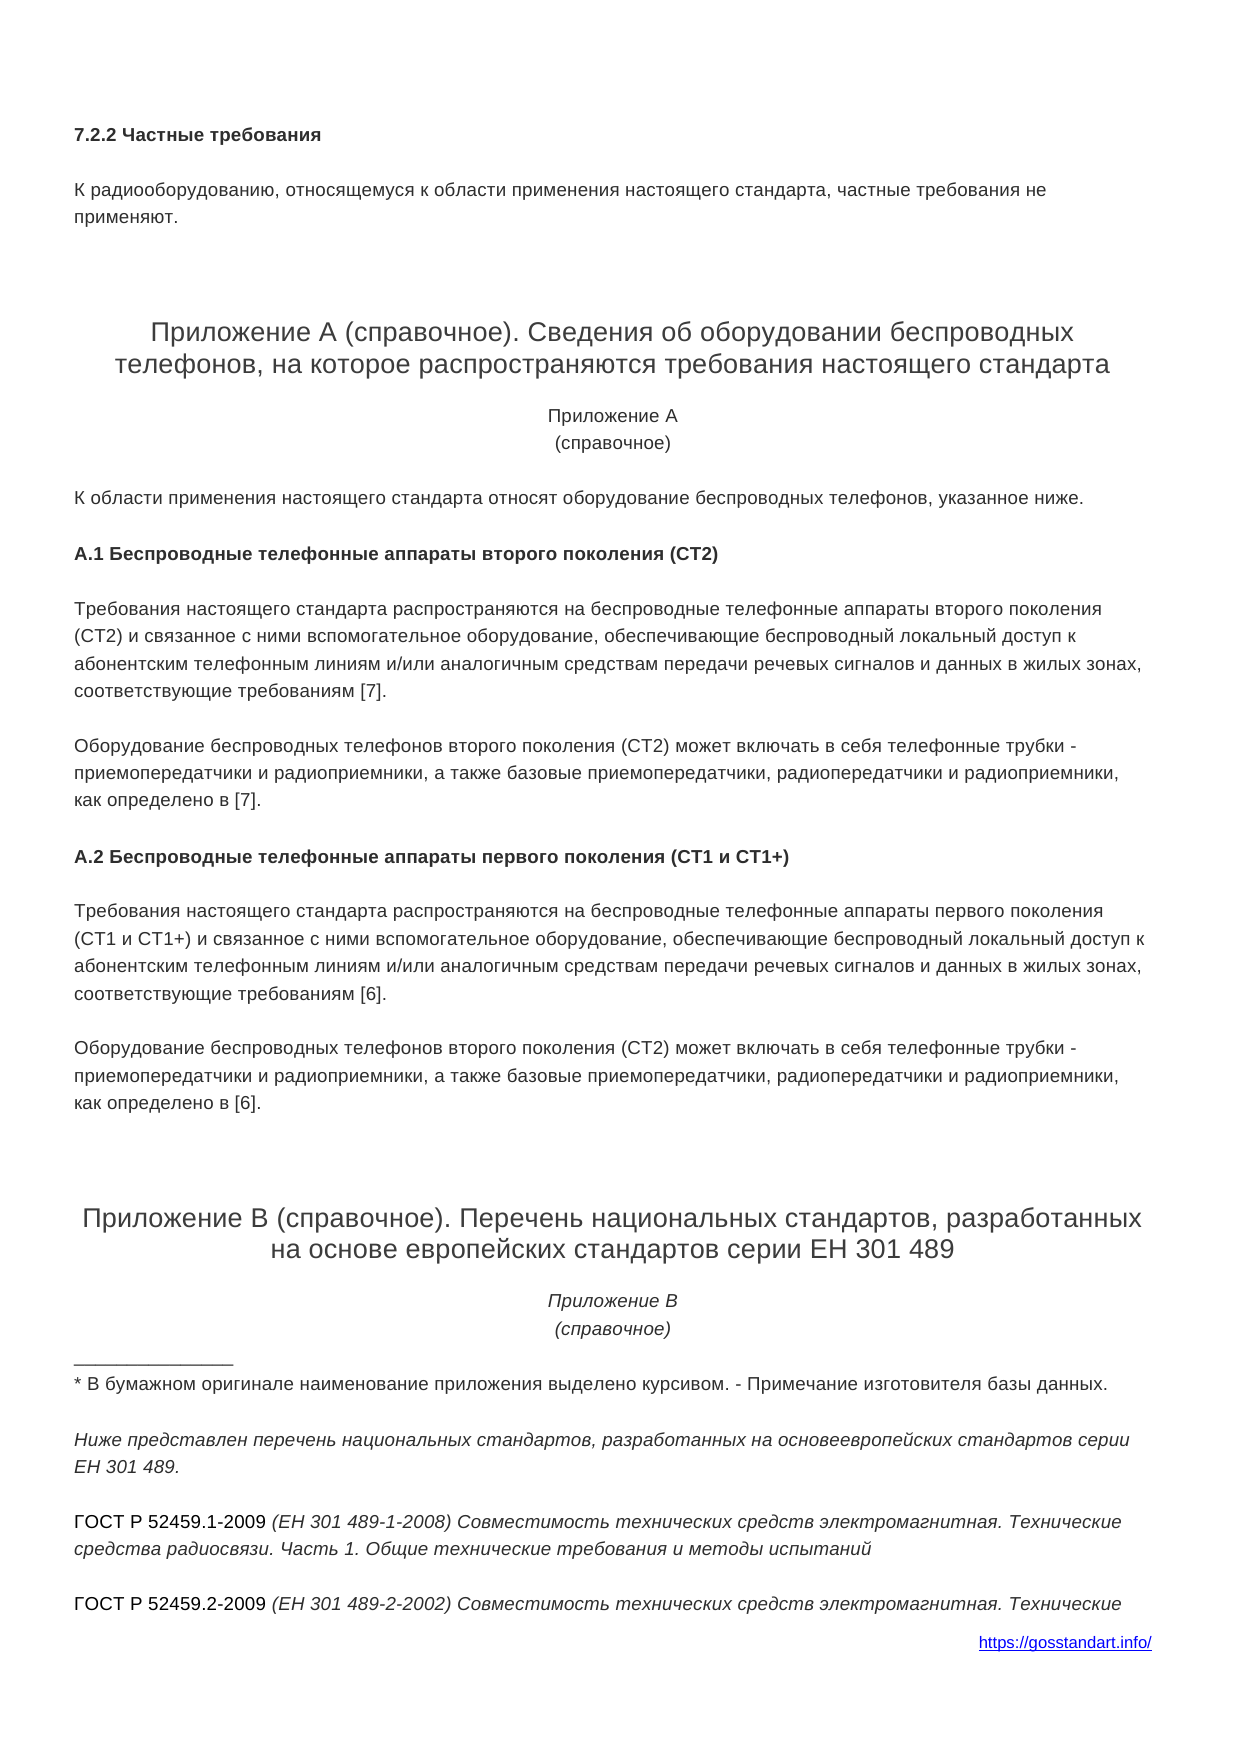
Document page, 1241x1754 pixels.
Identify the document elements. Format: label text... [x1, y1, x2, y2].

text _______________ * В бумажном оригинале наименование приложения выделено курсивом. - Примечание изготовителя базы данных. [74, 1339, 1152, 1423]
subtitle Приложение В (справочное). Перечень национальных стандартов, разработанных на основе европейских стандартов серии ЕН 301 489 [74, 1202, 1152, 1265]
text А.2 Беспроводные телефонные аппараты первого поколения (СТ1 и СТ1+) Требования настоящего стандарта распространяются на беспроводные телефонные аппараты первого поколения (СТ1 и СТ1+) и связанное с ними вспомогательное оборудование, обеспечивающие беспроводный локальный доступ к абонентским телефонным линиям и/или аналогичным средствам передачи речевых сигналов и данных в жилых зонах, соответствующие требованиям [6]. Оборудование беспроводных телефонов второго поколения (СТ2) может включать в себя телефонные трубки - приемопередатчики и радиоприемники, а также базовые приемопередатчики, радиопередатчики и радиоприемники, как определено в [6]. [74, 839, 1152, 1170]
subtitle Приложение А (справочное). Сведения об оборудовании беспроводных телефонов, на которое распространяются требования настоящего стандарта [74, 316, 1152, 379]
text 7.2.2 Частные требования К радиооборудованию, относящемуся к области применения настоящего стандарта, частные требования не применяют. [74, 118, 1152, 284]
text Приложение В (справочное) [74, 1284, 1152, 1339]
text К области применения настоящего стандарта относят оборудование беспроводных телефонов, указанное ниже. [74, 453, 1152, 537]
text Приложение А (справочное) [74, 398, 1152, 453]
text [74, 1423, 1152, 1614]
text А.1 Беспроводные телефонные аппараты второго поколения (СТ2) Требования настоящего стандарта распространяются на беспроводные телефонные аппараты второго поколения (СТ2) и связанное с ними вспомогательное оборудование, обеспечивающие беспроводный локальный доступ к абонентским телефонным линиям и/или аналогичным средствам передачи речевых сигналов и данных в жилых зонах, соответствующие требованиям [7]. Оборудование беспроводных телефонов второго поколения (СТ2) может включать в себя телефонные трубки - приемопередатчики и радиоприемники, а также базовые приемопередатчики, радиопередатчики и радиоприемники, как определено в [7]. [74, 537, 1152, 839]
